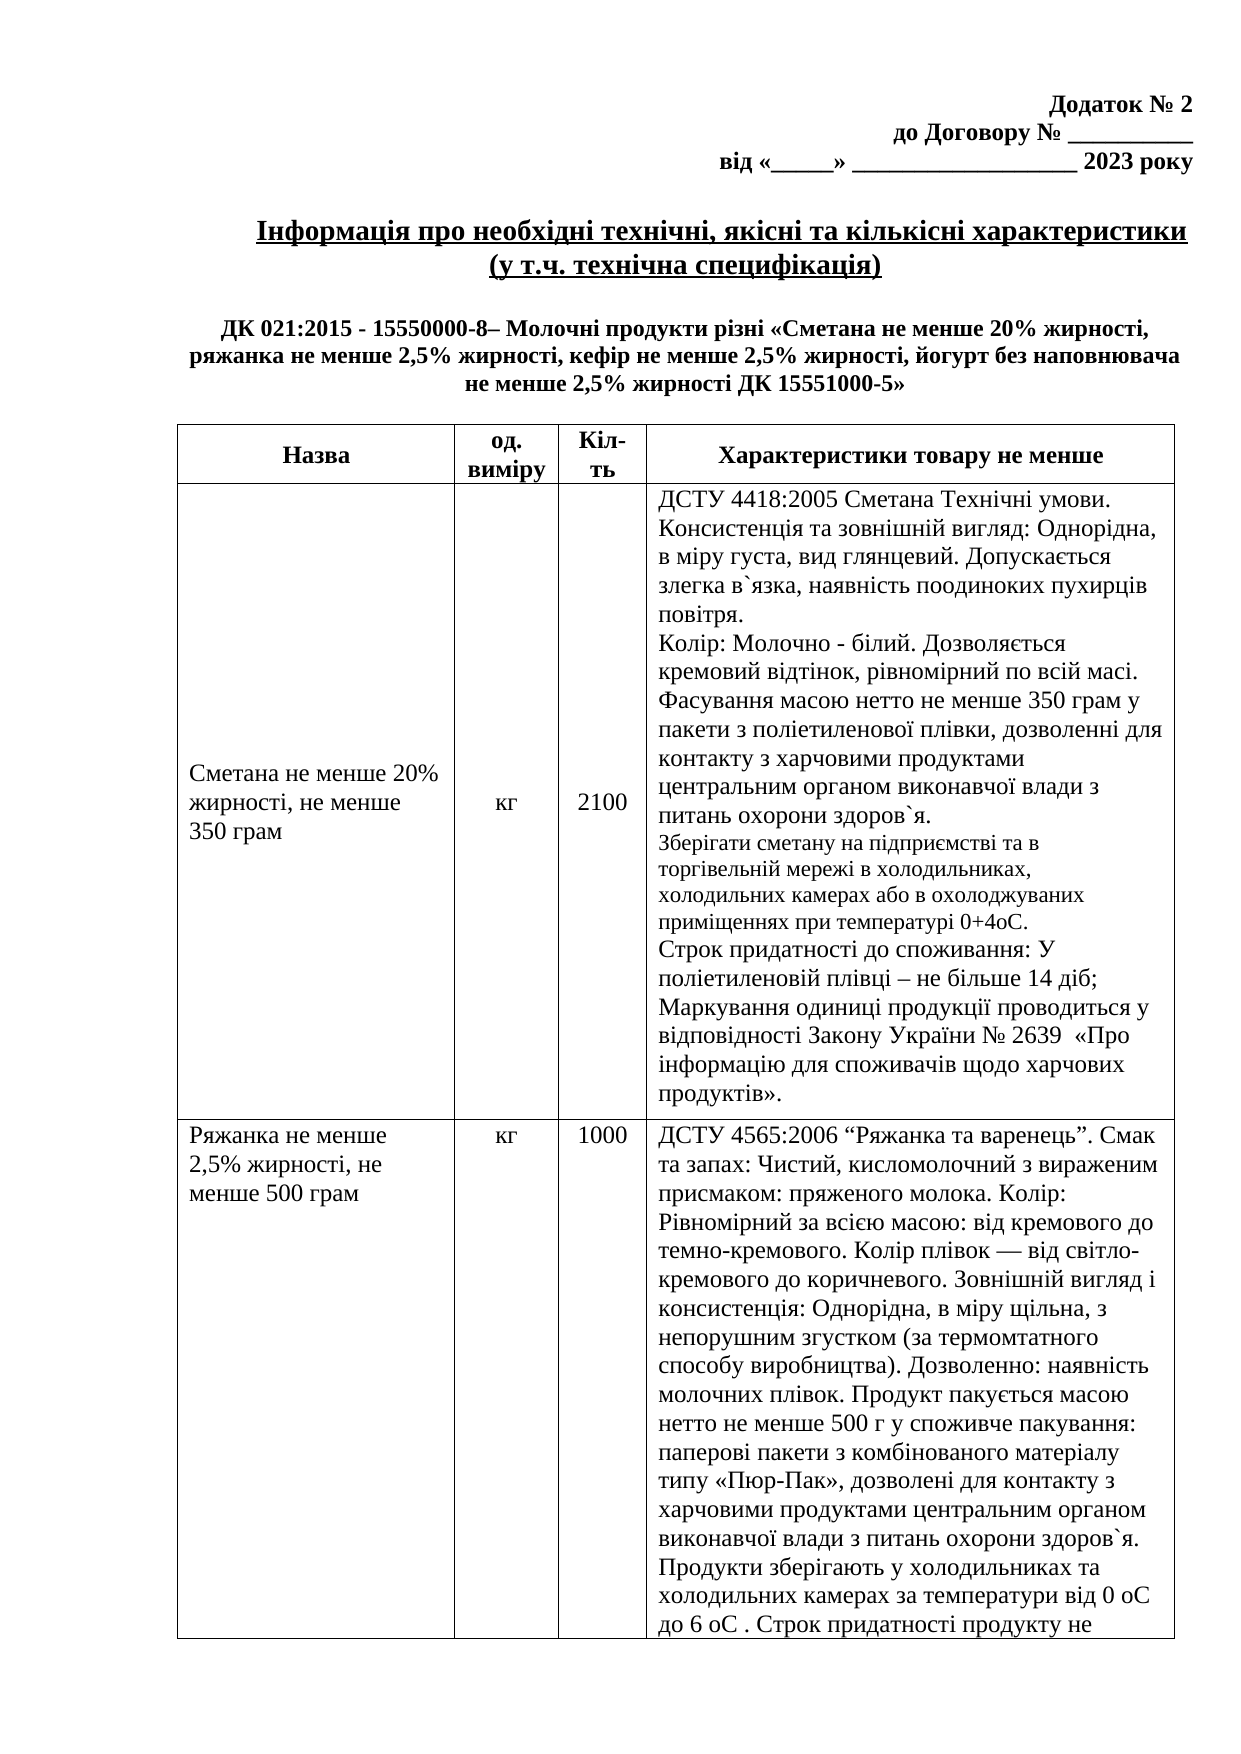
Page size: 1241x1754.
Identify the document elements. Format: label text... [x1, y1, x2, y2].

text Інформація про необхідні технічні, якісні та кількісні характеристики (у т.ч. технічна специфікація) [177, 213, 1193, 280]
table_header Кіл-ть [559, 425, 646, 483]
table_header Характеристики товару не менше [647, 425, 1174, 483]
text Додаток № 2 [177, 89, 1193, 117]
text від «_____» __________________ 2023 року [177, 146, 1193, 175]
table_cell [178, 1120, 454, 1638]
table_cell ДСТУ 4418:2005 Сметана Технічні умови. Консистенція та зовнішній вигляд: Однорідна, в міру густа, вид глянцевий. Допускається злегка в`язка, наявність поодиноких пухирців повітря. Колір: Молочно - білий. Дозволяється кремовий відтінок, рівномірний по всій масі. Фасування масою нетто не менше 350 грам у пакети з поліетиленової плівки, дозволенні для контакту з харчовими продуктами центральним органом виконавчої влади з питань охорони здоров`я. Зберігати сметану на підприємстві та в торгівельній мережі в холодильниках, холодильних камерах або в охолоджуваних приміщеннях при температурі 0+4оС. Строк придатності до споживання: У поліетиленовій плівці – не більше 14 діб; Маркування одиниці продукції проводиться у відповідності Закону України № 2639 «Про інформацію для споживачів щодо харчових продуктів». [647, 484, 1174, 1119]
table_cell кг [455, 1120, 558, 1638]
text до Договору № __________ [177, 117, 1193, 146]
table_cell 1000 [559, 1120, 646, 1638]
text ДК 021:2015 - 15550000-8– Молочні продукти різні «Сметана не менше 20% жирності, ряжанка не менше 2,5% жирності, кефір не менше 2,5% жирності, йогурт без наповнювача не менше 2,5% жирності ДК 15551000-5» [177, 314, 1193, 397]
table_cell 2100 [559, 484, 646, 1119]
table_cell Сметана не менше 20% жирності, не менше 350 грам [178, 484, 454, 1119]
table_header од. виміру [455, 425, 558, 483]
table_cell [647, 1120, 1174, 1638]
table_header Назва [178, 425, 454, 483]
table_cell кг [455, 484, 558, 1119]
